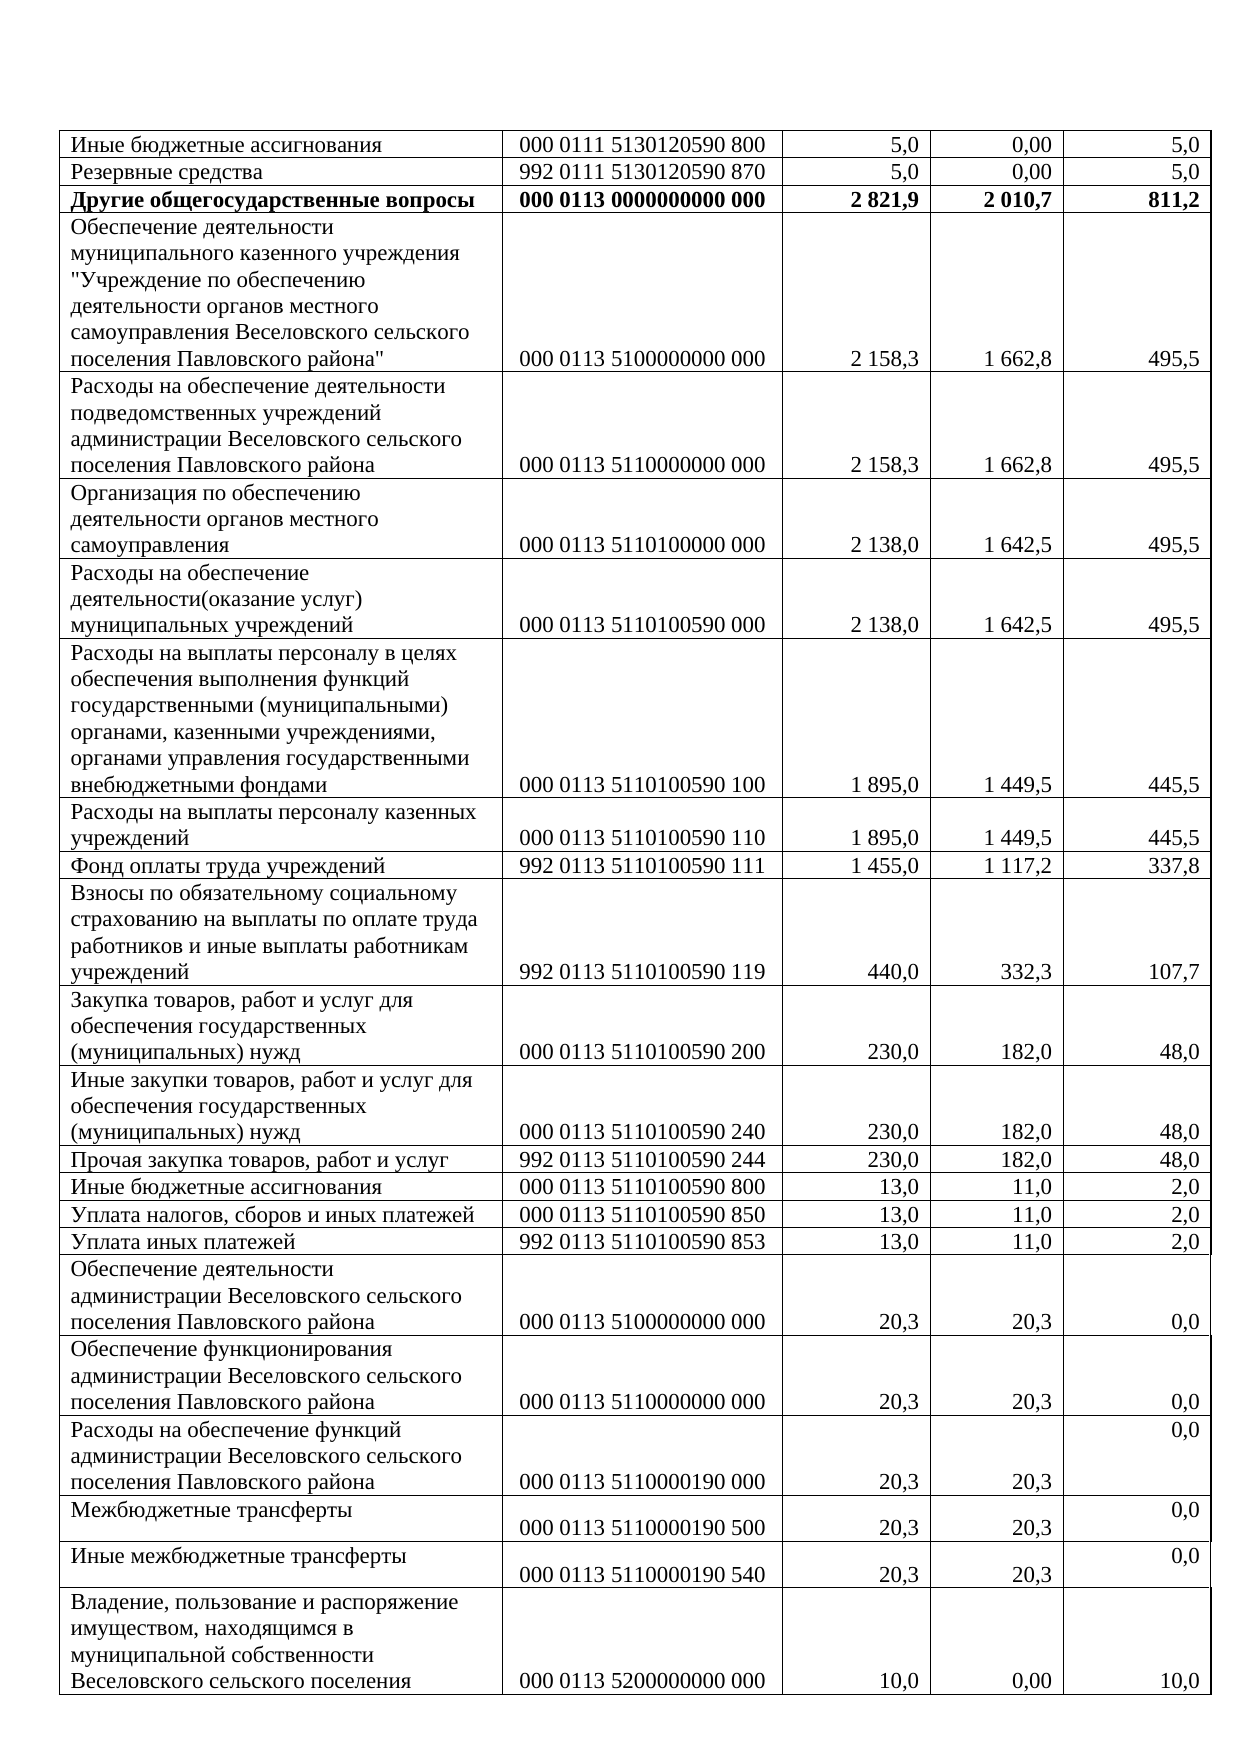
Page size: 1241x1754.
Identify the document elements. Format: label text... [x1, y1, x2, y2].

table_cell Прочая закупка товаров, работ и услуг [60, 1146, 502, 1172]
table_cell Иные закупки товаров, работ и услуг для обеспечения государственных (муниципальных) нужд [60, 1066, 502, 1145]
table_cell 20,3 [931, 1255, 1063, 1334]
table_cell 000 0113 5110000000 000 [503, 1336, 782, 1414]
table_cell 11,0 [931, 1228, 1063, 1254]
table_cell Взносы по обязательному социальному страхованию на выплаты по оплате труда работников и иные выплаты работникам учреждений [60, 879, 502, 984]
table_cell 2,0 [1064, 1173, 1210, 1199]
table_cell 1 895,0 [783, 798, 930, 851]
table_cell 000 0113 5100000000 000 [503, 213, 782, 371]
table_cell 11,0 [931, 1201, 1063, 1227]
table_cell 230,0 [783, 1146, 930, 1172]
table_cell Расходы на выплаты персоналу казенных учреждений [60, 798, 502, 851]
table_cell 000 0113 5110100590 000 [503, 559, 782, 638]
table_cell 2,0 [1064, 1228, 1210, 1254]
table_cell 495,5 [1064, 479, 1210, 558]
table_cell 230,0 [783, 986, 930, 1065]
table_cell Обеспечение функционирования администрации Веселовского сельского поселения Павловского района [60, 1336, 502, 1414]
table_cell 1 455,0 [783, 852, 930, 878]
table_cell 48,0 [1064, 986, 1210, 1065]
table_cell 0,0 [1064, 1416, 1210, 1495]
table_cell 5,0 [1064, 131, 1210, 157]
table_cell 182,0 [931, 1146, 1063, 1172]
table_cell Обеспечение деятельности муниципального казенного учреждения "Учреждение по обеспечению деятельности органов местного самоуправления Веселовского сельского поселения Павловского района" [60, 213, 502, 371]
table_cell 000 0113 5110100590 800 [503, 1173, 782, 1199]
table_cell 5,0 [1064, 158, 1210, 184]
table_cell 0,00 [931, 131, 1063, 157]
table_cell 495,5 [1064, 372, 1210, 478]
table_cell 0,0 [1064, 1254, 1210, 1334]
table_cell 992 0113 5110100590 853 [503, 1228, 782, 1254]
table_cell 107,7 [1064, 879, 1210, 984]
table_cell 000 0113 5110000190 500 [503, 1496, 782, 1541]
table_cell 992 0113 5110100590 111 [503, 852, 782, 878]
table_cell 2 138,0 [783, 559, 930, 638]
table_cell 20,3 [931, 1336, 1063, 1414]
table_cell 1 642,5 [931, 479, 1063, 558]
table_cell 182,0 [931, 1066, 1063, 1145]
table_cell 0,0 [1064, 1496, 1210, 1541]
table_cell 495,5 [1064, 559, 1210, 638]
table_cell Уплата иных платежей [60, 1228, 502, 1254]
table_cell 182,0 [931, 986, 1063, 1065]
table_cell 48,0 [1064, 1066, 1210, 1145]
table_cell 13,0 [783, 1228, 930, 1254]
table_cell 5,0 [783, 158, 930, 184]
table_cell 000 0113 5110000190 000 [503, 1416, 782, 1495]
table_cell Закупка товаров, работ и услуг для обеспечения государственных (муниципальных) нужд [60, 986, 502, 1065]
table_cell 1 662,8 [931, 372, 1063, 478]
table_cell 2 010,7 [931, 186, 1063, 212]
table_cell 000 0113 5110100590 100 [503, 639, 782, 797]
table_cell 11,0 [931, 1173, 1063, 1199]
table_cell 1 662,8 [931, 213, 1063, 371]
table_cell 20,3 [783, 1416, 930, 1495]
table_cell 0,00 [931, 1588, 1063, 1693]
table_cell Уплата налогов, сборов и иных платежей [60, 1201, 502, 1227]
table_cell 000 0113 5110100590 850 [503, 1201, 782, 1227]
table_cell 2 821,9 [783, 186, 930, 212]
table_cell 2 158,3 [783, 372, 930, 478]
table_cell 495,5 [1064, 213, 1210, 371]
table_cell 445,5 [1064, 639, 1210, 797]
table_cell Резервные средства [60, 158, 502, 184]
table_cell 992 0113 5110100590 244 [503, 1146, 782, 1172]
table_cell 000 0113 0000000000 000 [503, 186, 782, 212]
table_cell 0,0 [1064, 1335, 1210, 1414]
table_cell 230,0 [783, 1066, 930, 1145]
table_cell Межбюджетные трансферты [60, 1496, 502, 1541]
table_cell 13,0 [783, 1173, 930, 1199]
table_cell 000 0111 5130120590 800 [503, 131, 782, 157]
table_cell 10,0 [783, 1588, 930, 1693]
table_cell 440,0 [783, 879, 930, 984]
table_cell 1 895,0 [783, 639, 930, 797]
table_cell 20,3 [783, 1255, 930, 1334]
table_cell 2 138,0 [783, 479, 930, 558]
table_cell 000 0113 5110100000 000 [503, 479, 782, 558]
table_cell 000 0113 5110000190 540 [503, 1542, 782, 1587]
table_cell 992 0113 5110100590 119 [503, 879, 782, 984]
table_cell Расходы на обеспечение деятельности подведомственных учреждений администрации Веселовского сельского поселения Павловского района [60, 372, 502, 478]
table_cell 48,0 [1064, 1146, 1210, 1172]
table_cell Фонд оплаты труда учреждений [60, 852, 502, 878]
table_cell 20,3 [931, 1416, 1063, 1495]
table_cell Иные бюджетные ассигнования [60, 1173, 502, 1199]
table_cell 000 0113 5200000000 000 [503, 1588, 782, 1693]
table_cell 0,00 [931, 158, 1063, 184]
table_cell 0,0 [1064, 1541, 1210, 1587]
table_cell Расходы на выплаты персоналу в целях обеспечения выполнения функций государственными (муниципальными) органами, казенными учреждениями, органами управления государственными внебюджетными фондами [60, 639, 502, 797]
table_cell 445,5 [1064, 798, 1210, 851]
table_cell 20,3 [931, 1542, 1063, 1587]
table_cell 000 0113 5110000000 000 [503, 372, 782, 478]
table_cell Расходы на обеспечение деятельности(оказание услуг) муниципальных учреждений [60, 559, 502, 638]
table_cell 20,3 [783, 1496, 930, 1541]
table_cell 1 117,2 [931, 852, 1063, 878]
table_cell 000 0113 5110100590 200 [503, 986, 782, 1065]
table_cell 5,0 [783, 131, 930, 157]
table_cell 13,0 [783, 1201, 930, 1227]
table_cell 337,8 [1064, 852, 1210, 878]
table_cell Организация по обеспечению деятельности органов местного самоуправления [60, 479, 502, 558]
table_cell 1 642,5 [931, 559, 1063, 638]
table_cell 20,3 [783, 1336, 930, 1414]
table_cell 10,0 [1064, 1587, 1210, 1693]
table_cell 992 0111 5130120590 870 [503, 158, 782, 184]
table_cell 20,3 [783, 1542, 930, 1587]
table_cell Обеспечение деятельности администрации Веселовского сельского поселения Павловского района [60, 1255, 502, 1334]
table_cell 2 158,3 [783, 213, 930, 371]
table_cell 1 449,5 [931, 639, 1063, 797]
table_cell 2,0 [1064, 1201, 1210, 1227]
table_cell 1 449,5 [931, 798, 1063, 851]
table_cell Иные бюджетные ассигнования [60, 131, 502, 157]
table_cell 000 0113 5100000000 000 [503, 1255, 782, 1334]
table_cell 000 0113 5110100590 240 [503, 1066, 782, 1145]
table_cell 20,3 [931, 1496, 1063, 1541]
table_cell 811,2 [1064, 186, 1210, 212]
table_cell Иные межбюджетные трансферты [60, 1542, 502, 1587]
table_cell Другие общегосударственные вопросы [60, 186, 502, 212]
table_cell Владение, пользование и распоряжение имуществом, находящимся в муниципальной собственности Веселовского сельского поселения [60, 1588, 502, 1693]
table_cell 000 0113 5110100590 110 [503, 798, 782, 851]
table_cell 332,3 [931, 879, 1063, 984]
table_cell Расходы на обеспечение функций администрации Веселовского сельского поселения Павловского района [60, 1416, 502, 1495]
